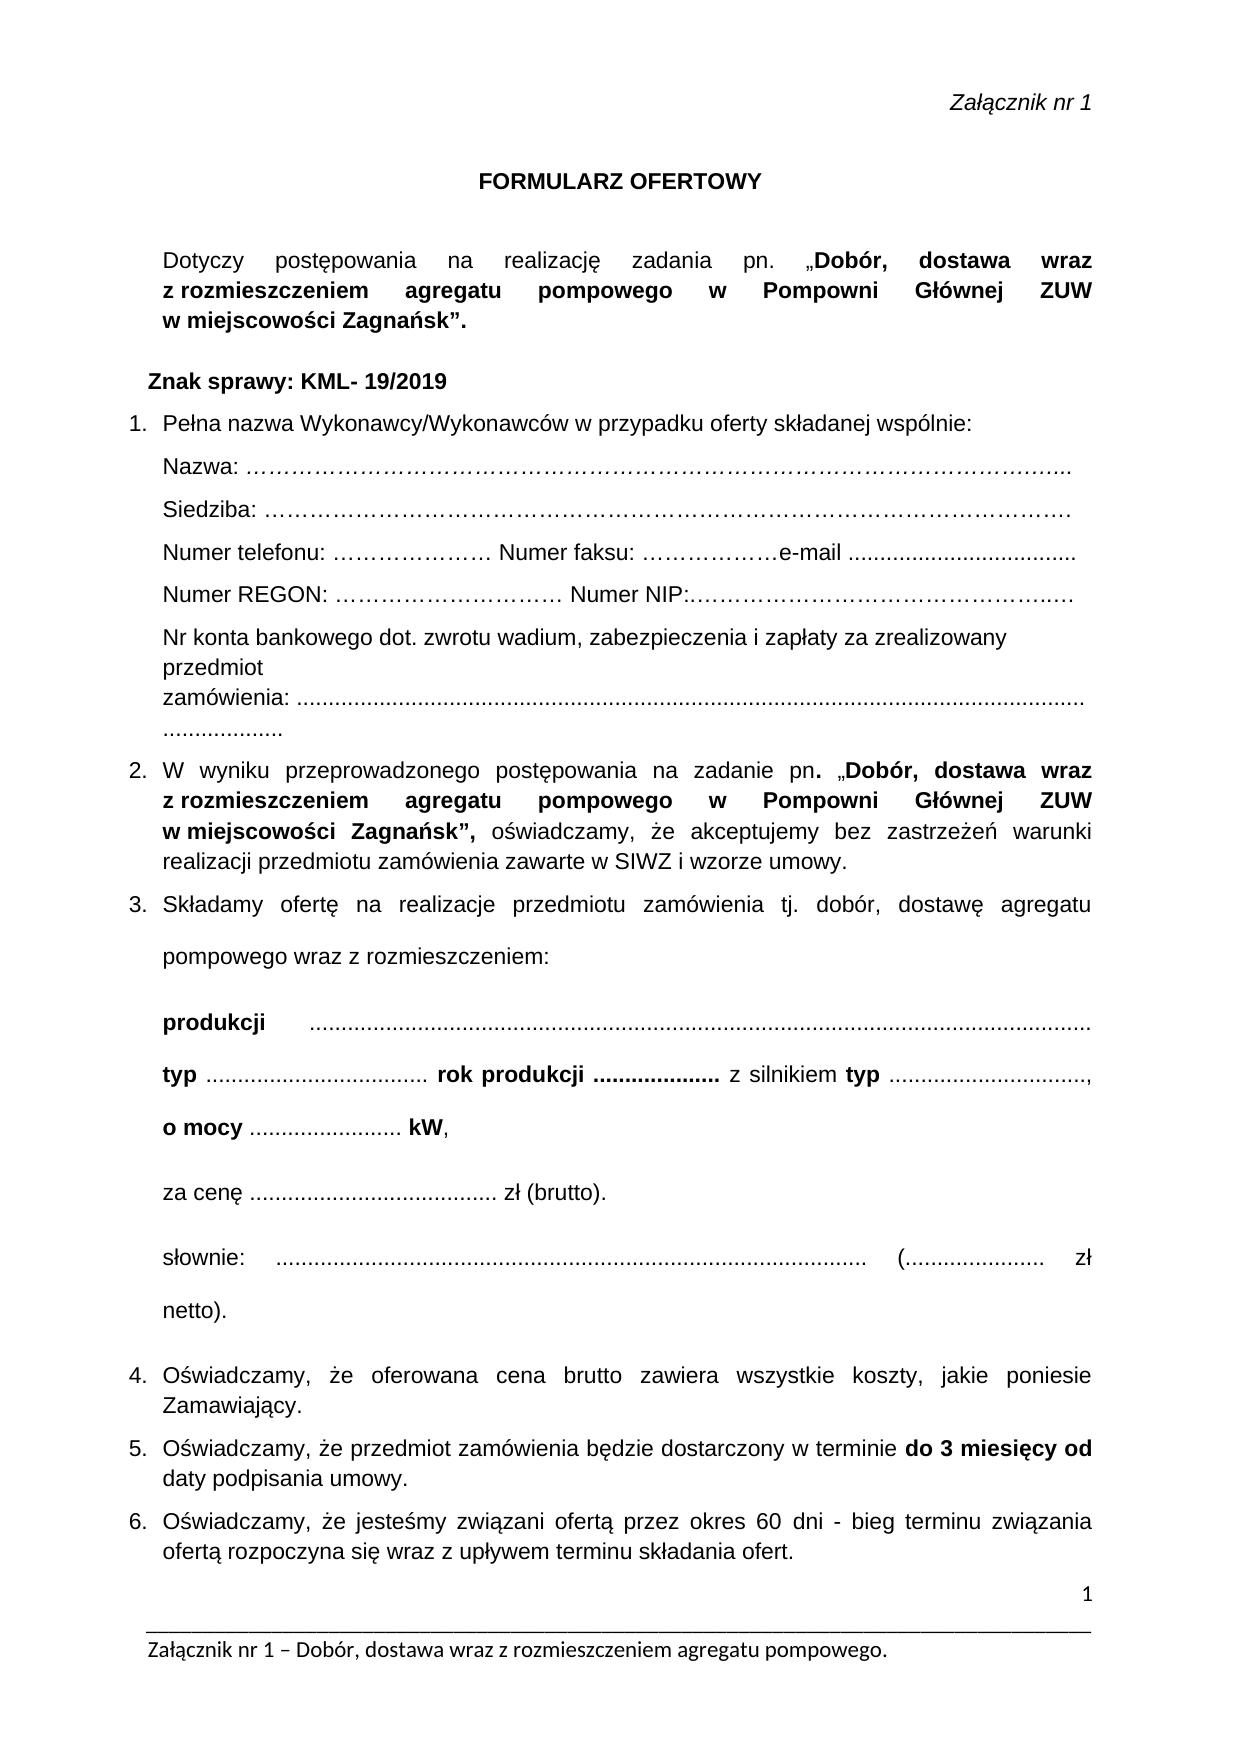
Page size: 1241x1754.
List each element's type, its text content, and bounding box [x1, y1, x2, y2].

list Składamy ofertę na realizacje przedmiotu zamówienia tj. dobór, dostawę agregatu pompowego wraz z rozmieszczeniem: [148, 891, 1093, 969]
list Numer REGON: ………………………… Numer NIP:.………………………………………..… [162, 581, 1092, 607]
list Numer telefonu: ………………… Numer faksu: ………………e-mail .................................... [162, 538, 1092, 565]
text słownie: ............................................................................................. (...................... zł netto). [162, 1244, 1093, 1323]
text FORMULARZ OFERTOWY [148, 168, 1092, 194]
list Oświadczamy, że przedmiot zamówienia będzie dostarczony w terminie do 3 miesięcy od daty podpisania umowy. [148, 1435, 1092, 1492]
list Pełna nazwa Wykonawcy/Wykonawców w przypadku oferty składanej wspólnie: [148, 410, 1092, 437]
text Znak sprawy: KML- 19/2019 [148, 368, 1092, 394]
list Siedziba: ……………………………………………………………………………………………. [162, 496, 1092, 522]
text za cenę ....................................... zł (brutto). [162, 1179, 1093, 1205]
list Oświadczamy, że jesteśmy związani ofertą przez okres 60 dni - bieg terminu związania ofertą rozpoczyna się wraz z upływem terminu składania ofert. [148, 1508, 1092, 1564]
list W wyniku przeprowadzonego postępowania na zadanie pn. „Dobór, dostawa wraz z rozmieszczeniem agregatu pompowego w Pompowni Głównej ZUW w miejscowości Zagnańsk”, oświadczamy, że akceptujemy bez zastrzeżeń warunki realizacji przedmiotu zamówienia zawarte w SIWZ i wzorze umowy. [148, 757, 1092, 874]
text produkcji ........................................................................................................................... typ ................................... rok produkcji .................... z silnikiem typ ..............................., o mocy ........................ kW, [162, 1008, 1093, 1140]
list Nr konta bankowego dot. zwrotu wadium, zabezpieczenia i zapłaty za zrealizowany przedmiot zamówienia: ............................................................................................................................................... [162, 624, 1092, 741]
text Załącznik nr 1 [148, 89, 1092, 115]
text Dotyczy postępowania na realizację zadania pn. „Dobór, dostawa wraz z rozmieszczeniem agregatu pompowego w Pompowni Głównej ZUW w miejscowości Zagnańsk”. [162, 247, 1092, 333]
list Oświadczamy, że oferowana cena brutto zawiera wszystkie koszty, jakie poniesie Zamawiający. [148, 1362, 1092, 1419]
list Nazwa: ………………………………………………………………………………………….…... [162, 453, 1092, 479]
